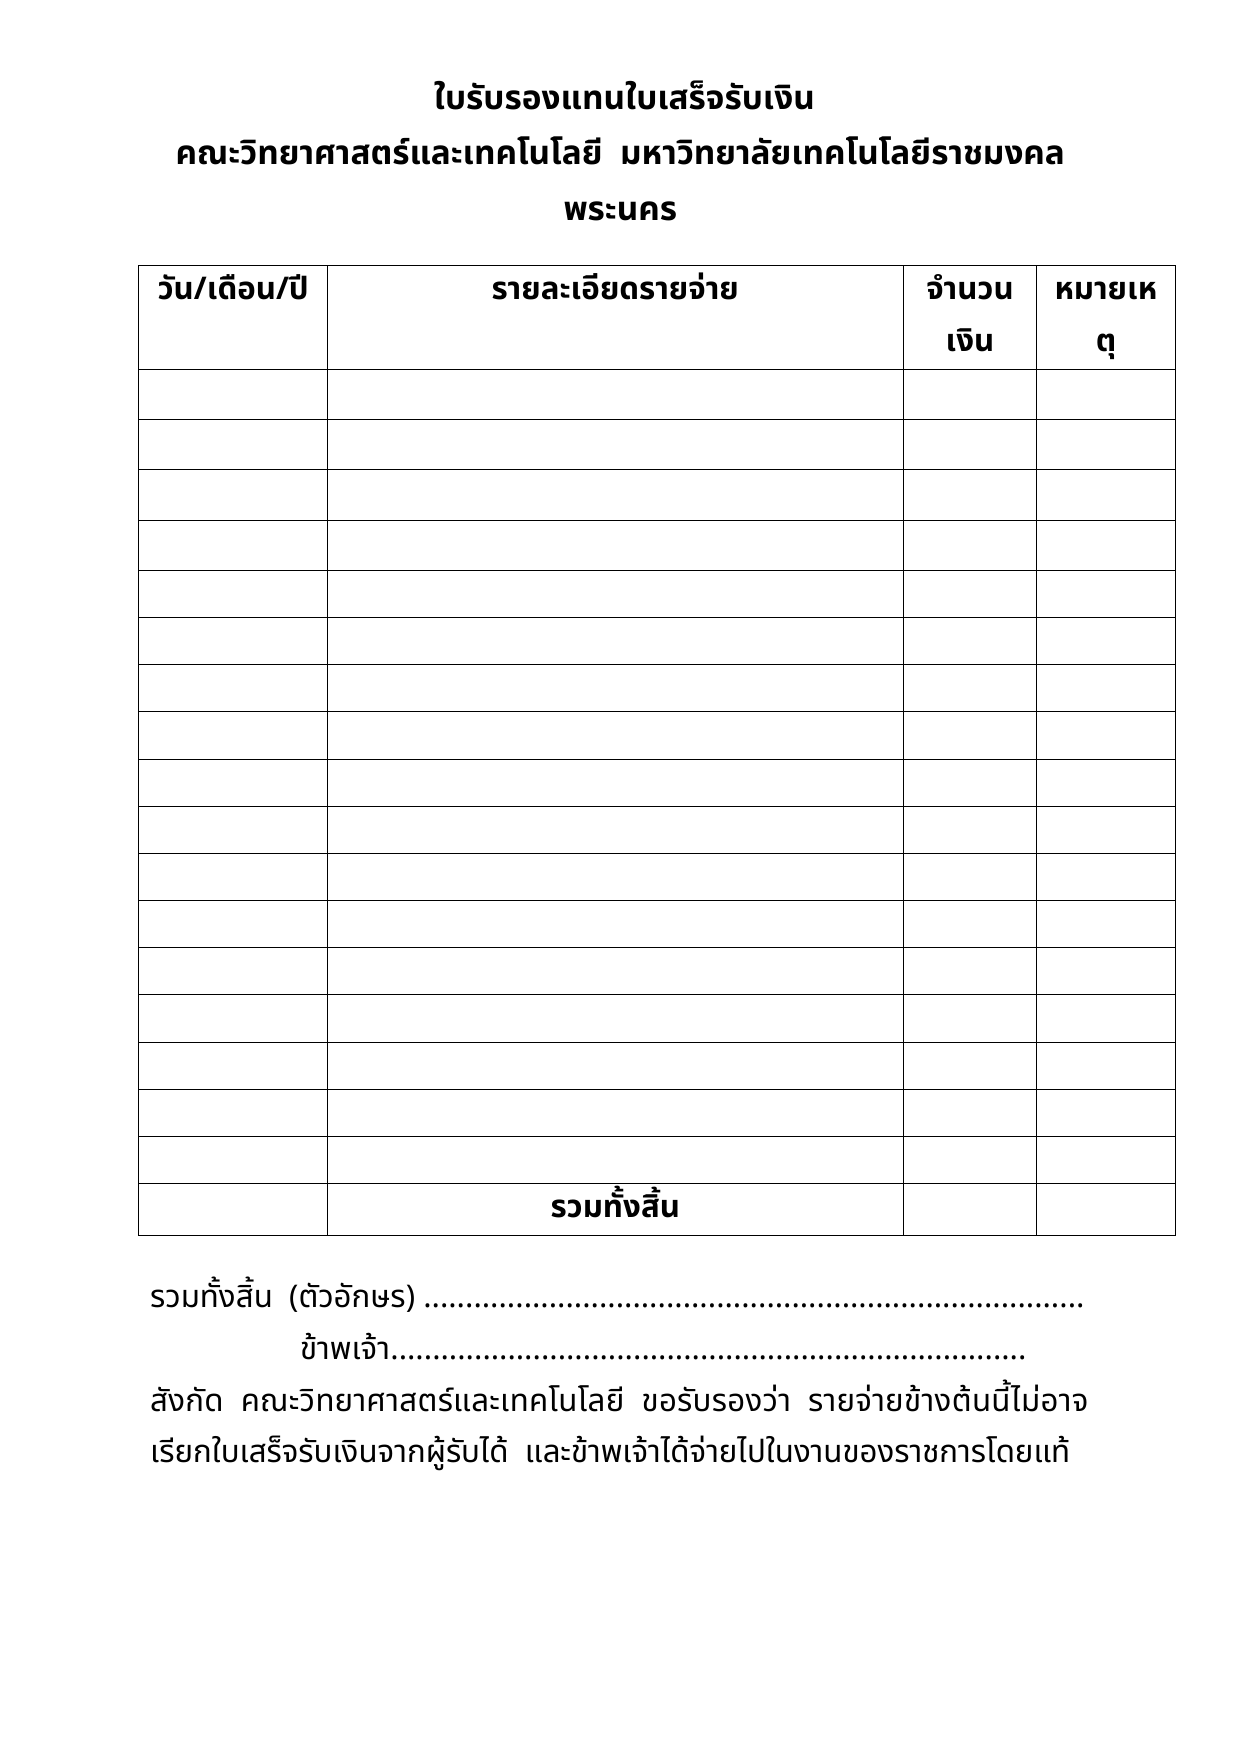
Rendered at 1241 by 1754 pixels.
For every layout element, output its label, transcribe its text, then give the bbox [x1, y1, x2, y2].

table_cell [1037, 420, 1175, 469]
table_cell [904, 571, 1036, 617]
table_cell [1037, 995, 1175, 1042]
table_cell [139, 1184, 327, 1235]
table_cell [328, 1043, 903, 1089]
table_cell [139, 1137, 327, 1183]
text คณะวิทยาศาสตร์และเทคโนโลยี มหาวิทยาลัยเทคโนโลยีราชมงคลพระนคร [150, 129, 1090, 235]
table_cell [1037, 370, 1175, 419]
table_cell [328, 571, 903, 617]
text ข้าพเจ้า............................................................................ [150, 1326, 1090, 1373]
table_cell [904, 901, 1036, 947]
table_cell [328, 1137, 903, 1183]
table_cell [1037, 1184, 1175, 1235]
table_cell [328, 760, 903, 806]
table_cell [904, 995, 1036, 1042]
table_cell [904, 665, 1036, 711]
table_cell [1037, 1090, 1175, 1136]
text รวมทั้งสิ้น (ตัวอักษร) ............................................................................... [150, 1273, 1090, 1321]
table_cell [904, 807, 1036, 853]
table_cell [904, 1137, 1036, 1183]
table_cell [328, 712, 903, 758]
table_cell [904, 1184, 1036, 1235]
table_cell [1037, 618, 1175, 664]
table_cell [1037, 948, 1175, 994]
table_cell [1037, 521, 1175, 570]
table_cell [904, 712, 1036, 758]
table_cell [139, 420, 327, 469]
text ใบรับรองแทนใบเสร็จรับเงิน [150, 74, 1090, 124]
table_header หมายเหตุ [1037, 266, 1175, 369]
table_cell [328, 521, 903, 570]
table_cell [904, 854, 1036, 900]
table_cell [328, 995, 903, 1042]
table_cell [328, 618, 903, 664]
table_cell [328, 807, 903, 853]
table_cell [904, 370, 1036, 419]
table_cell [328, 470, 903, 519]
table_cell [904, 760, 1036, 806]
table_cell [328, 370, 903, 419]
table_header วัน/เดือน/ปี [139, 266, 327, 369]
table_cell [1037, 760, 1175, 806]
table_cell รวมทั้งสิ้น [328, 1184, 903, 1235]
table_cell [1037, 807, 1175, 853]
table_cell [1037, 712, 1175, 758]
table_cell [139, 521, 327, 570]
table_cell [139, 470, 327, 519]
table_cell [904, 470, 1036, 519]
table_cell [328, 1090, 903, 1136]
table_cell [1037, 470, 1175, 519]
table_cell [139, 370, 327, 419]
table_cell [139, 948, 327, 994]
table_cell [1037, 571, 1175, 617]
table_cell [328, 420, 903, 469]
table_cell [139, 1043, 327, 1089]
table_cell [904, 948, 1036, 994]
table_cell [904, 618, 1036, 664]
table_cell [904, 521, 1036, 570]
table_cell [139, 760, 327, 806]
table_cell [328, 948, 903, 994]
table_cell [139, 1090, 327, 1136]
table_cell [139, 712, 327, 758]
table_cell [904, 420, 1036, 469]
table_cell [1037, 854, 1175, 900]
table_cell [139, 571, 327, 617]
table_cell [904, 1043, 1036, 1089]
table_cell [328, 901, 903, 947]
table_header รายละเอียดรายจ่าย [328, 266, 903, 369]
table_cell [139, 665, 327, 711]
table_cell [904, 1090, 1036, 1136]
table_cell [139, 901, 327, 947]
table_cell [139, 854, 327, 900]
table_cell [1037, 901, 1175, 947]
table_cell [328, 665, 903, 711]
table_cell [139, 807, 327, 853]
table_cell [328, 854, 903, 900]
table_cell [139, 618, 327, 664]
table_header จำนวนเงิน [904, 266, 1036, 369]
text สังกัด คณะวิทยาศาสตร์และเทคโนโลยี ขอรับรองว่า รายจ่ายข้างต้นนี้ไม่อาจเรียกใบเสร็จรับเงินจากผู้รับได้ และข้าพเจ้าได้จ่ายไปในงานของราชการโดยแท้ [150, 1378, 1090, 1477]
table_cell [1037, 1137, 1175, 1183]
table_cell [1037, 665, 1175, 711]
table_cell [1037, 1043, 1175, 1089]
table_cell [139, 995, 327, 1042]
